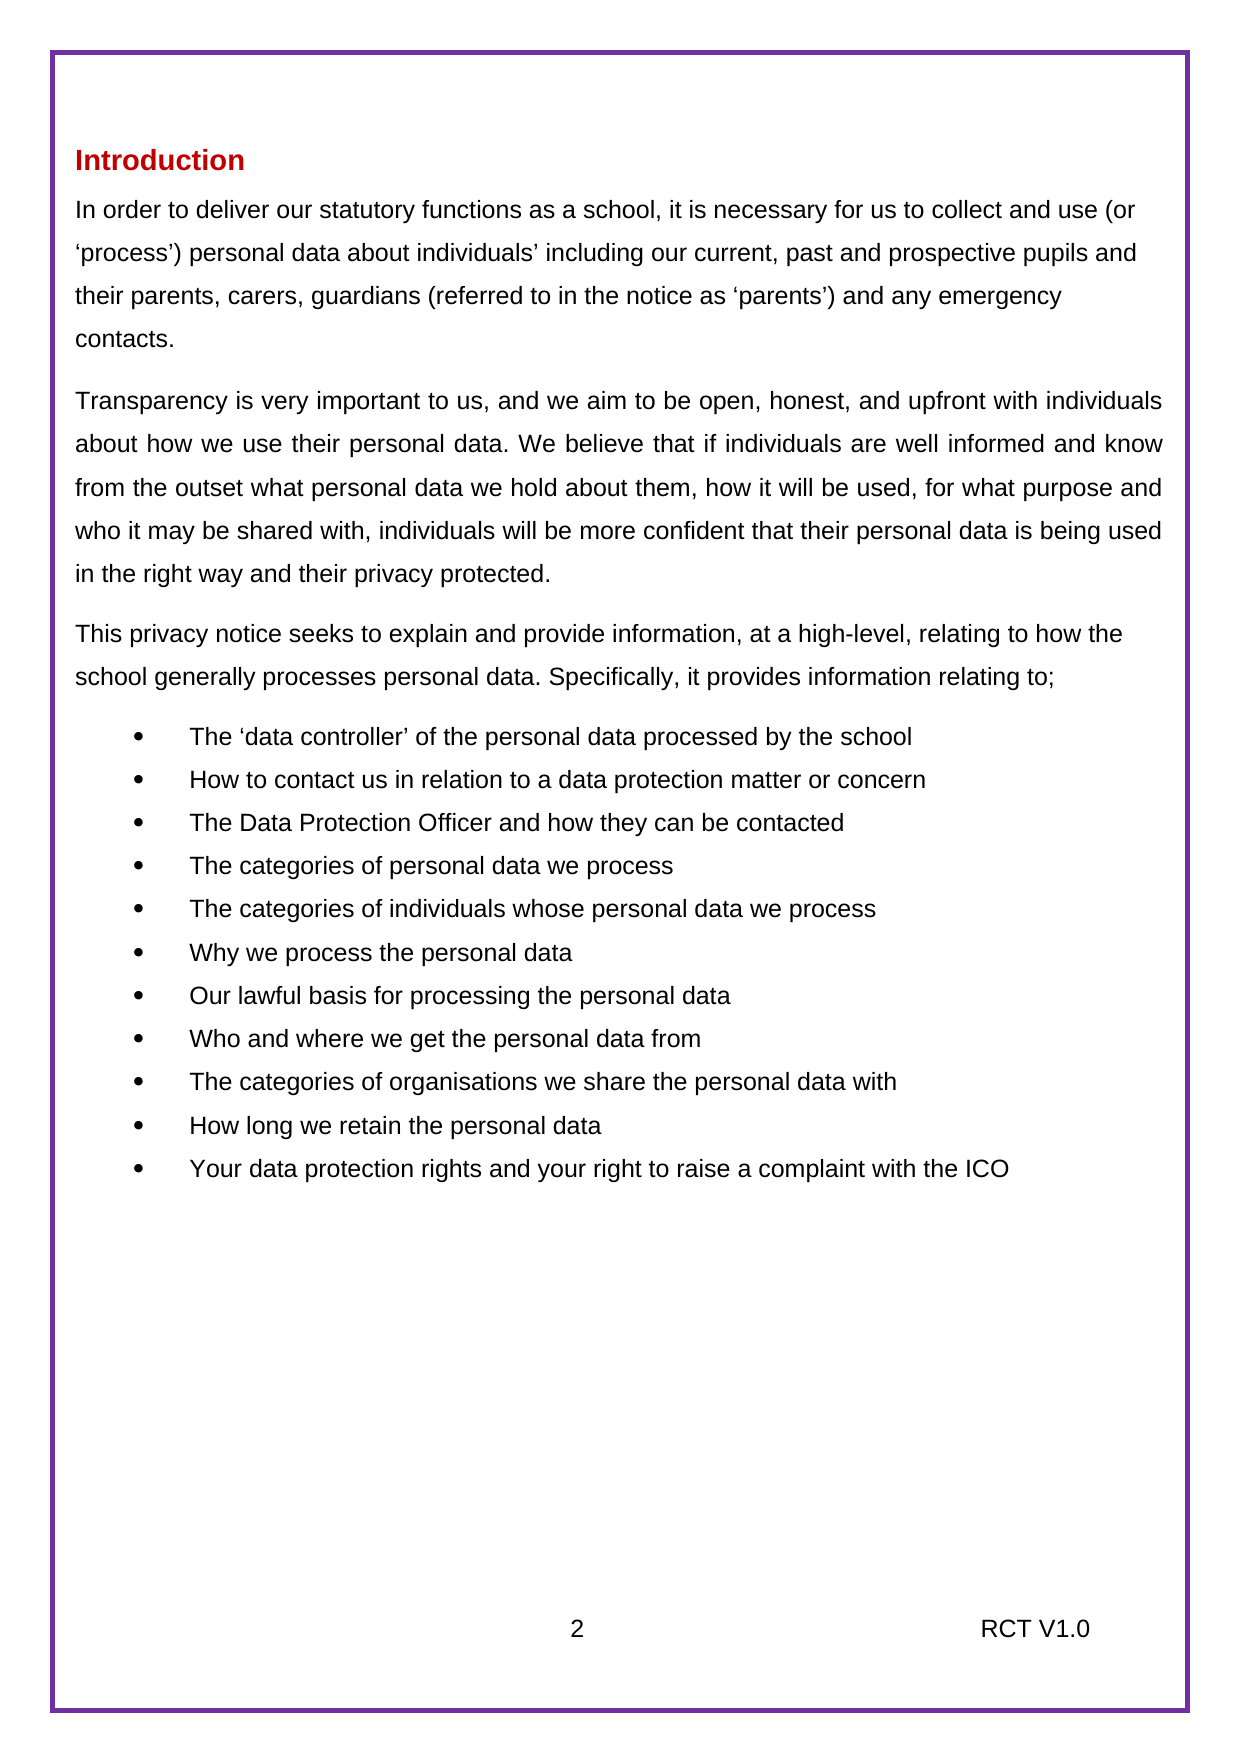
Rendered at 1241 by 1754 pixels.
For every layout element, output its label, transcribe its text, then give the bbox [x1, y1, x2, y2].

text In order to deliver our statutory functions as a school, it is necessary for us to collect and use (or ‘process’) personal data about individuals’ including our current, past and prospective pupils and their parents, carers, guardians (referred to in the notice as ‘parents’) and any emergency contacts. [75, 195, 1165, 353]
list The ‘data controller’ of the personal data processed by the school [75, 722, 1165, 750]
list How long we retain the personal data [75, 1111, 1165, 1139]
list Your data protection rights and your right to raise a complaint with the ICO [75, 1154, 1165, 1183]
list The categories of organisations we share the personal data with [75, 1067, 1165, 1096]
text This privacy notice seeks to explain and provide information, at a high-level, relating to how the school generally processes personal data. Specifically, it provides information relating to; [75, 619, 1165, 691]
text Introduction [75, 143, 1165, 176]
list The categories of personal data we process [75, 851, 1165, 880]
list Our lawful basis for processing the personal data [75, 981, 1165, 1010]
list Who and where we get the personal data from [75, 1024, 1165, 1053]
text Transparency is very important to us, and we aim to be open, honest, and upfront with individuals about how we use their personal data. We believe that if individuals are well informed and know from the outset what personal data we hold about them, how it will be used, for what purpose and who it may be shared with, individuals will be more confident that their personal data is being used in the right way and their privacy protected. [75, 386, 1165, 588]
list The categories of individuals whose personal data we process [75, 894, 1165, 923]
list Why we process the personal data [75, 938, 1165, 967]
list The Data Protection Officer and how they can be contacted [75, 808, 1165, 837]
list How to contact us in relation to a data protection matter or concern [75, 765, 1165, 794]
